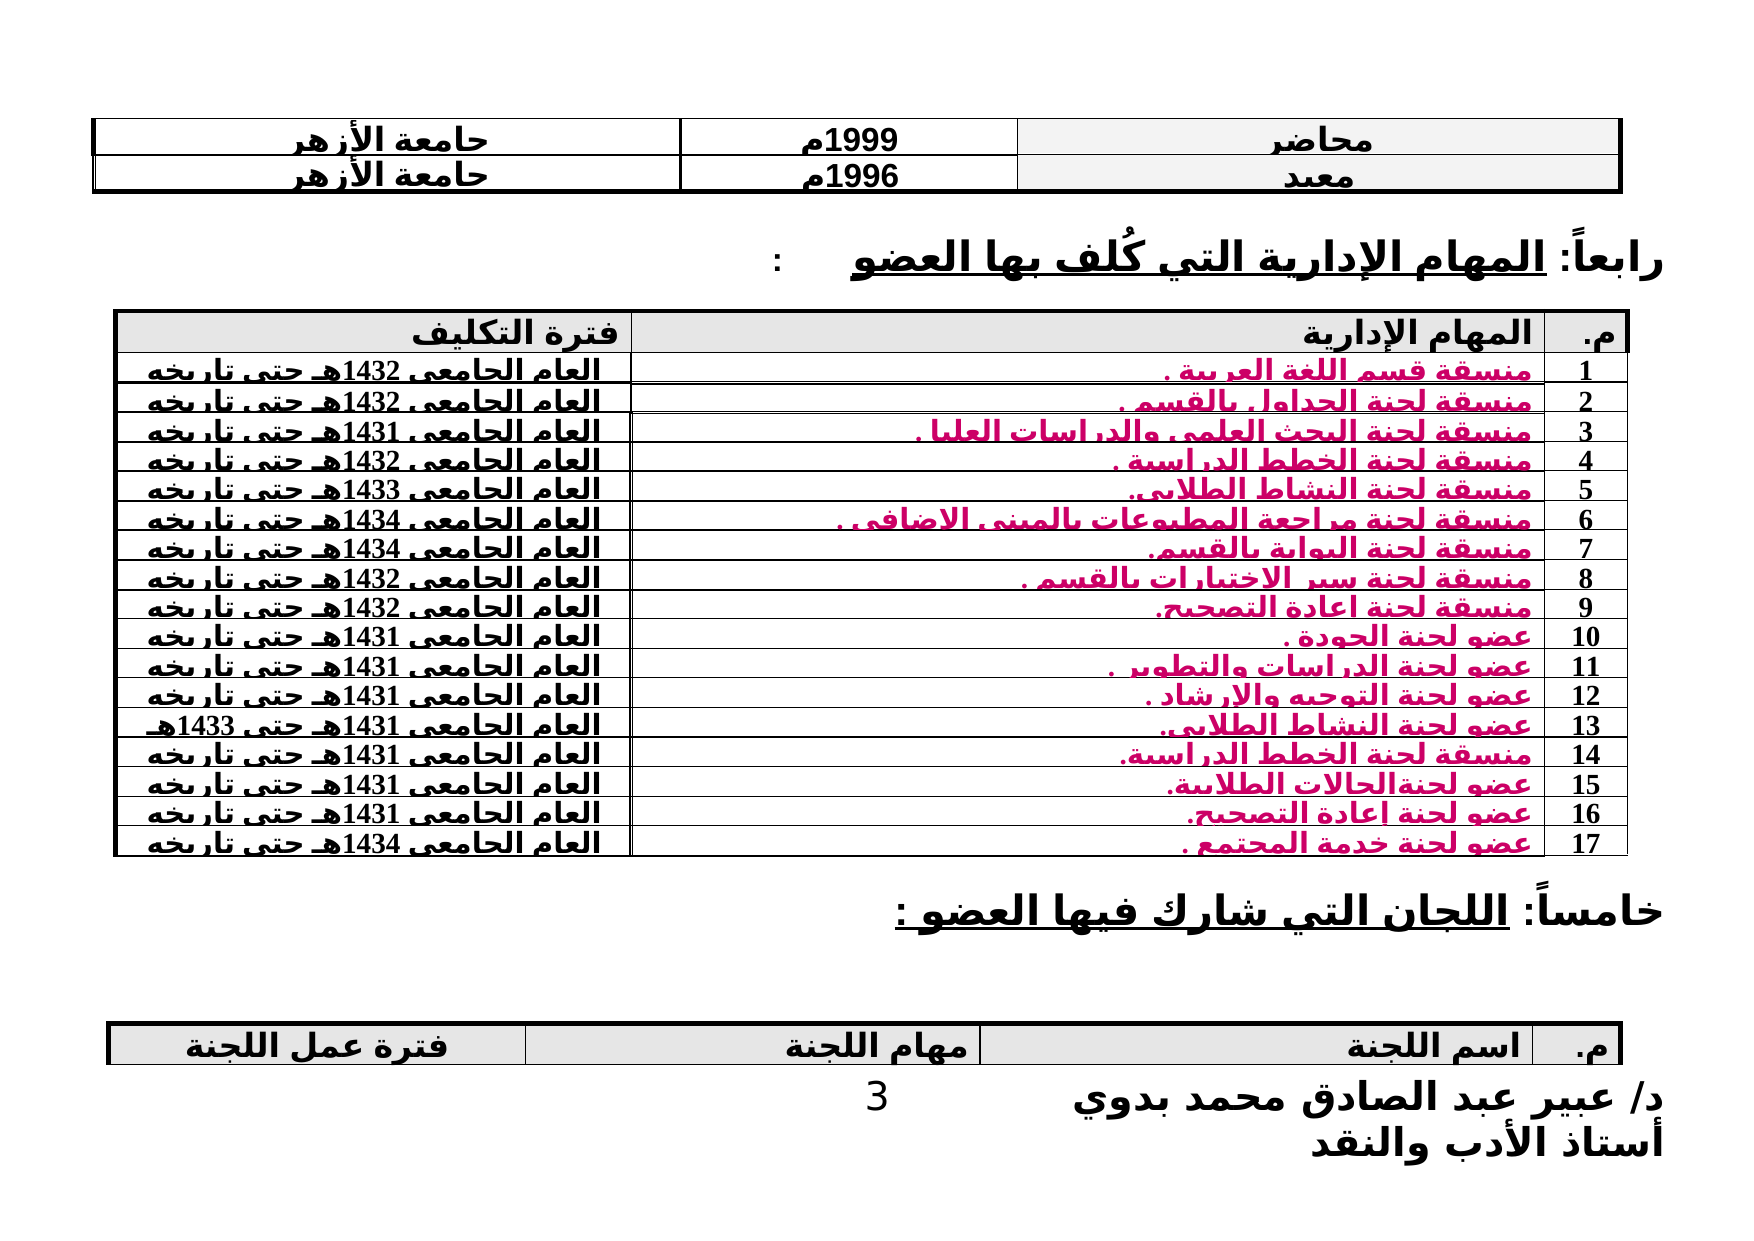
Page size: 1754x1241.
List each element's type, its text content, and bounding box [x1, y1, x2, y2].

table_cell العام الجامعي 1431هـ حتى تاريخه [118, 619, 629, 648]
table_cell 5 [1545, 471, 1627, 500]
table_cell 1 21 [1545, 353, 1627, 381]
table_cell العام الجامعي 1432هـ حتى تاريخه [118, 384, 630, 411]
table_cell 1996م [682, 156, 1017, 189]
table_cell 6 [1545, 501, 1627, 529]
table_header مهام اللجنة [526, 1026, 979, 1064]
table_cell العام الجامعي 1432هـ حتى تاريخه [118, 353, 630, 381]
text رابعاً: المهام الإدارية التي كُلف بها العضو : [89, 232, 1665, 280]
table_header فترة عمل اللجنة [111, 1026, 525, 1064]
table_cell منسقة لجنة النشاط الطلابي. [633, 472, 1544, 500]
table_header المهام الإدارية [632, 313, 1544, 352]
table_cell منسقة قسم اللغة العربية . [632, 353, 1544, 381]
table_cell العام الجامعي 1432هـ حتى تاريخه [118, 561, 629, 588]
table_cell عضو لجنة الجودة . [633, 619, 1544, 648]
table_cell العام الجامعي 1432هـ حتى تاريخه [118, 443, 629, 470]
table_cell 9 [1545, 590, 1627, 618]
table_cell العام الجامعي 1432هـ حتى تاريخه [118, 591, 629, 618]
table_cell عضو لجنة خدمة المجتمع . [633, 826, 1544, 855]
table_cell منسقة لجنة الخطط الدراسية. [633, 738, 1544, 766]
table_cell محاضر [1018, 119, 1618, 153]
table_header اسم اللجنة [981, 1026, 1532, 1064]
table_cell 11 [1545, 649, 1627, 677]
table_cell 3 [1545, 412, 1627, 441]
table_cell عضو لجنة التوجيه والإرشاد . [633, 678, 1544, 707]
table_cell عضو لجنة النشاط الطلابي. [633, 708, 1544, 736]
table_cell عضو لجنة الدراسات والتطوير . [633, 649, 1544, 677]
table_cell العام الجامعي 1433هـ حتى تاريخه [118, 472, 629, 500]
table_cell العام الجامعي 1431هـ حتى تاريخه [118, 678, 629, 707]
text خامساً: اللجان التي شارك فيها العضو : [89, 886, 1665, 934]
table_header م. [1533, 1026, 1618, 1064]
table_cell العام الجامعي 1434هـ حتى تاريخه [118, 502, 629, 529]
table_cell العام الجامعي 1431هـ حتى تاريخه [118, 738, 629, 766]
table_cell 17 [1545, 826, 1627, 855]
table_cell 8 [1545, 560, 1627, 588]
table_cell 15 [1545, 767, 1627, 796]
table_cell جامعة الأزهر [96, 156, 679, 189]
table_cell العام الجامعي 1431هـ حتى تاريخه [118, 797, 629, 825]
table_cell 14 [1545, 738, 1627, 766]
table_cell العام الجامعي 1434هـ حتى تاريخه [118, 531, 629, 559]
table_cell 1999م [682, 119, 1017, 153]
table_cell 10 [1545, 619, 1627, 648]
table_cell منسقة لجنة مراجعة المطبوعات بالمبنى الإضافي . [633, 502, 1544, 529]
table_cell العام الجامعي 1431هـ حتى تاريخه [118, 767, 629, 796]
table_cell منسقة لجنة البوابة بالقسم. [633, 531, 1544, 559]
table_cell 7 [1545, 530, 1627, 559]
table_cell منسقة لجنة الجداول بالقسم . [632, 385, 1544, 411]
table_cell معيد [1018, 155, 1618, 189]
table_cell منسقة لجنة البحث العلمي والدراسات العليا . [633, 414, 1544, 441]
table_cell عضو لجنة إعادة التصحيح. [633, 797, 1544, 825]
table_cell العام الجامعي 1431هـ حتى تاريخه [118, 649, 629, 677]
table_header فترة التكليف [118, 313, 631, 352]
table_cell العام الجامعي 1431هـ حتى تاريخه [118, 413, 629, 441]
table_cell 4 [1545, 442, 1627, 470]
table_cell جامعة الأزهر [96, 119, 679, 153]
table_header م. [1545, 313, 1625, 352]
table_cell 13 [1545, 708, 1627, 736]
table_cell منسقة لجنة الخطط الدراسية . [633, 443, 1544, 470]
table_cell عضو لجنةالحالات الطلابية. [633, 767, 1544, 796]
table_cell العام الجامعي 1434هـ حتى تاريخه [118, 826, 629, 855]
table_cell 16 [1545, 797, 1627, 825]
table_cell 2 2 [1545, 383, 1627, 411]
table_cell 12 [1545, 678, 1627, 707]
table_cell منسقة لجنة إعادة التصحيح. [633, 591, 1544, 618]
table_cell العام الجامعي 1431هـ حتى 1433هـ [118, 708, 629, 736]
table_cell منسقة لجنة سير الاختبارات بالقسم . [633, 561, 1544, 588]
